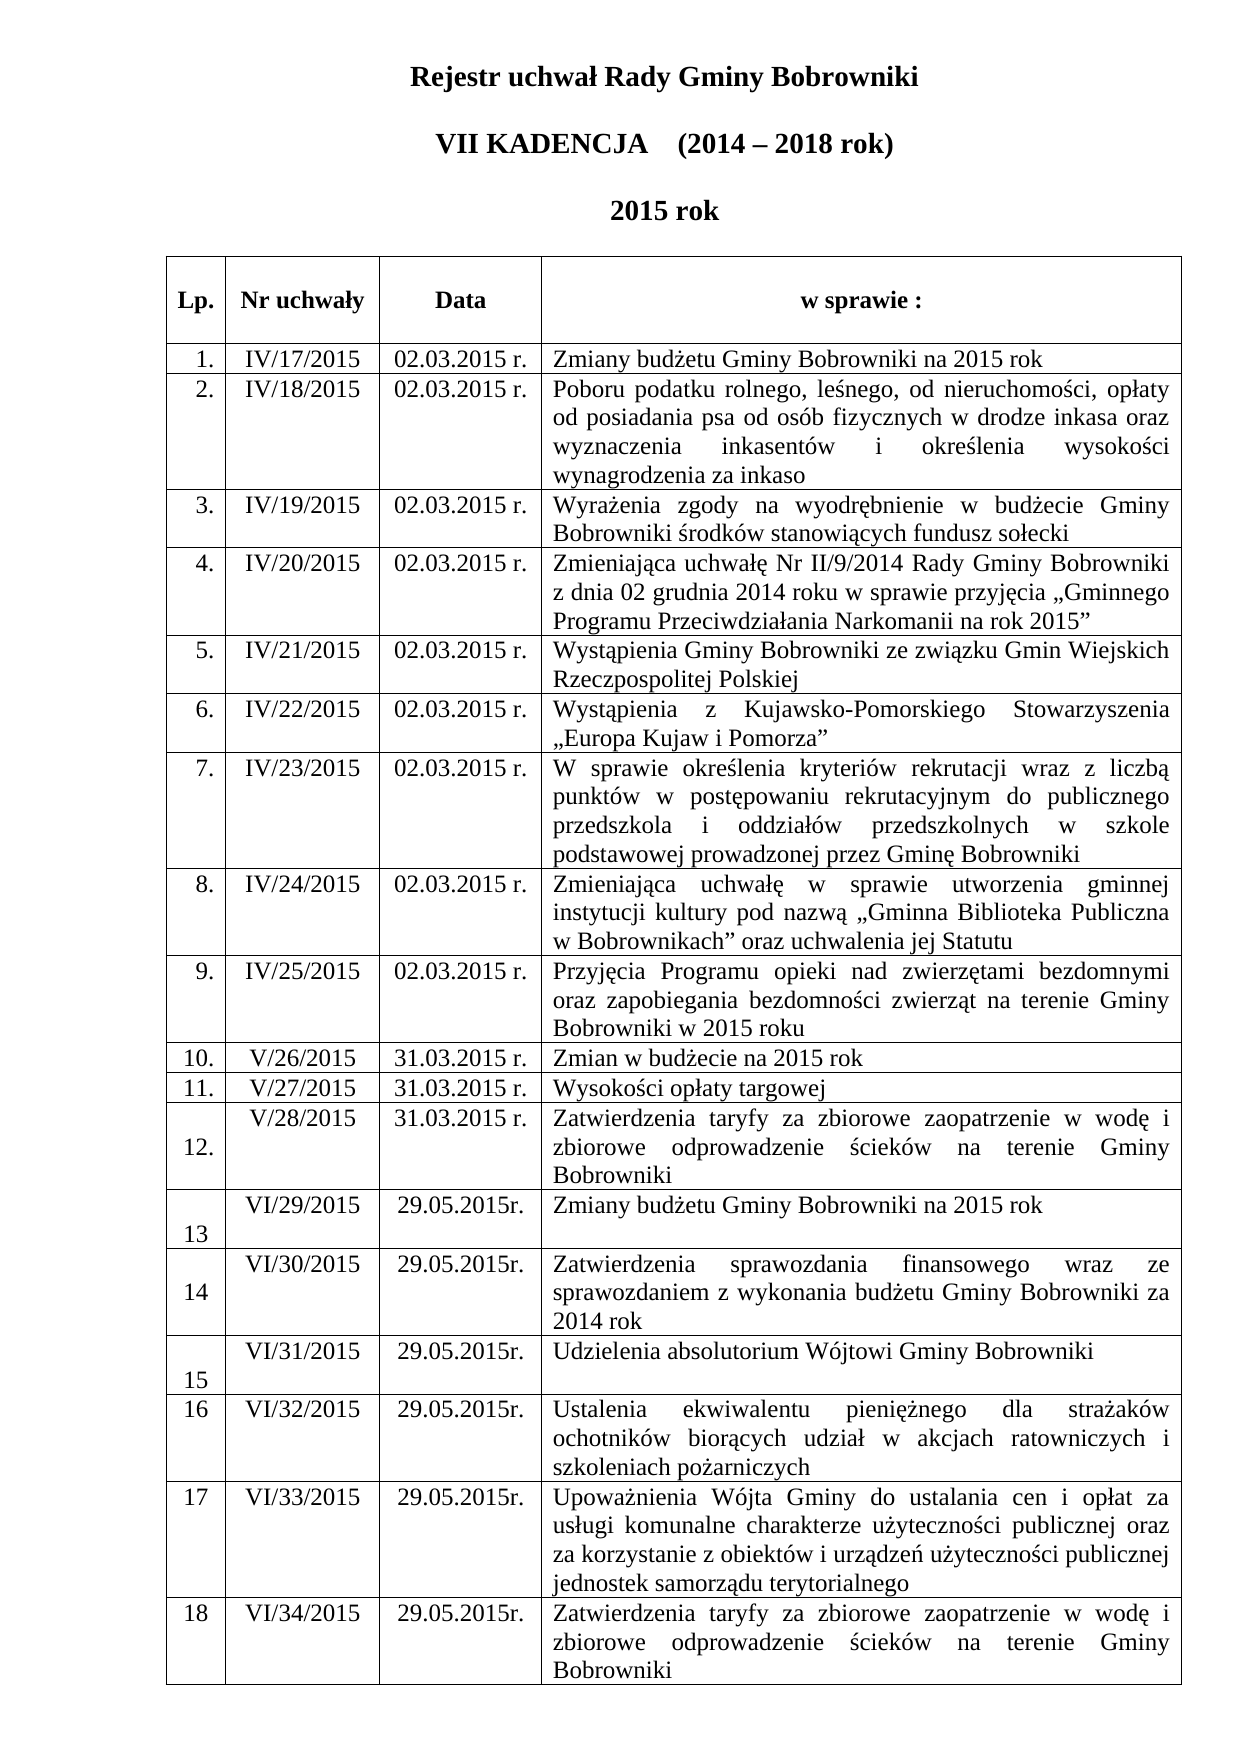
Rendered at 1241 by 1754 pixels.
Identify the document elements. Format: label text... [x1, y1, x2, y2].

table_cell 15 [167, 1336, 225, 1393]
table_cell 10. [167, 1043, 225, 1072]
table_cell Zatwierdzenia sprawozdania finansowego wraz ze sprawozdaniem z wykonania budżetu Gminy Bobrowniki za 2014 rok [542, 1249, 1181, 1335]
table_cell 29.05.2015r. [380, 1395, 541, 1481]
table_cell IV/19/2015 [226, 490, 379, 547]
table_cell 12. [167, 1103, 225, 1189]
table_cell 6. [167, 694, 225, 752]
table_cell Wystąpienia z Kujawsko-Pomorskiego Stowarzyszenia „Europa Kujaw i Pomorza” [542, 694, 1181, 752]
table_cell Zmiany budżetu Gminy Bobrowniki na 2015 rok [542, 1190, 1181, 1248]
table_cell IV/25/2015 [226, 956, 379, 1042]
table_header Nr uchwały [226, 257, 379, 343]
table_cell VI/31/2015 [226, 1336, 379, 1393]
table_cell Przyjęcia Programu opieki nad zwierzętami bezdomnymi oraz zapobiegania bezdomności zwierząt na terenie Gminy Bobrowniki w 2015 roku [542, 956, 1181, 1042]
table_cell 5. [167, 636, 225, 693]
table_cell 02.03.2015 r. [380, 548, 541, 634]
table_cell IV/17/2015 [226, 344, 379, 373]
table_cell 2. [167, 374, 225, 489]
table_cell 02.03.2015 r. [380, 374, 541, 489]
text VII KADENCJA (2014 – 2018 rok) [177, 126, 1152, 160]
table_cell VI/30/2015 [226, 1249, 379, 1335]
table_cell 29.05.2015r. [380, 1336, 541, 1393]
table_cell 4. [167, 548, 225, 634]
table_cell 31.03.2015 r. [380, 1043, 541, 1072]
table_cell IV/20/2015 [226, 548, 379, 634]
table_cell Zmieniająca uchwałę Nr II/9/2014 Rady Gminy Bobrowniki z dnia 02 grudnia 2014 roku w sprawie przyjęcia „Gminnego Programu Przeciwdziałania Narkomanii na rok 2015” [542, 548, 1181, 634]
table_cell Wysokości opłaty targowej [542, 1073, 1181, 1102]
table_header w sprawie : [542, 257, 1181, 343]
table_cell 11. [167, 1073, 225, 1102]
table_cell IV/21/2015 [226, 636, 379, 693]
table_cell V/26/2015 [226, 1043, 379, 1072]
table_cell IV/18/2015 [226, 374, 379, 489]
table_cell 18 [167, 1598, 225, 1684]
table_cell VI/33/2015 [226, 1482, 379, 1597]
table_cell Zmiany budżetu Gminy Bobrowniki na 2015 rok [542, 344, 1181, 373]
table_cell 29.05.2015r. [380, 1249, 541, 1335]
table_header Data [380, 257, 541, 343]
table_cell 14 [167, 1249, 225, 1335]
table_cell 02.03.2015 r. [380, 636, 541, 693]
table_cell 29.05.2015r. [380, 1598, 541, 1684]
table_cell 17 [167, 1482, 225, 1597]
table_cell 13 [167, 1190, 225, 1248]
table_cell 9. [167, 956, 225, 1042]
table_cell Wyrażenia zgody na wyodrębnienie w budżecie Gminy Bobrowniki środków stanowiących fundusz sołecki [542, 490, 1181, 547]
table_cell IV/22/2015 [226, 694, 379, 752]
text 2015 rok [177, 193, 1152, 227]
table_cell 31.03.2015 r. [380, 1103, 541, 1189]
table_cell Wystąpienia Gminy Bobrowniki ze związku Gmin Wiejskich Rzeczpospolitej Polskiej [542, 636, 1181, 693]
table_cell 8. [167, 869, 225, 955]
table_cell 31.03.2015 r. [380, 1073, 541, 1102]
table_cell 02.03.2015 r. [380, 490, 541, 547]
table_cell Zmieniająca uchwałę w sprawie utworzenia gminnej instytucji kultury pod nazwą „Gminna Biblioteka Publiczna w Bobrownikach” oraz uchwalenia jej Statutu [542, 869, 1181, 955]
table_cell 16 [167, 1395, 225, 1481]
table_cell 02.03.2015 r. [380, 753, 541, 868]
table_cell Zmian w budżecie na 2015 rok [542, 1043, 1181, 1072]
table_cell 02.03.2015 r. [380, 869, 541, 955]
table_cell 3. [167, 490, 225, 547]
table_cell 29.05.2015r. [380, 1482, 541, 1597]
table_cell Ustalenia ekwiwalentu pieniężnego dla strażaków ochotników biorących udział w akcjach ratowniczych i szkoleniach pożarniczych [542, 1395, 1181, 1481]
table_cell VI/32/2015 [226, 1395, 379, 1481]
table_cell IV/24/2015 [226, 869, 379, 955]
table_cell 7. [167, 753, 225, 868]
table_cell 02.03.2015 r. [380, 956, 541, 1042]
table_cell 02.03.2015 r. [380, 344, 541, 373]
table_cell VI/34/2015 [226, 1598, 379, 1684]
table_cell Poboru podatku rolnego, leśnego, od nieruchomości, opłaty od posiadania psa od osób fizycznych w drodze inkasa oraz wyznaczenia inkasentów i określenia wysokości wynagrodzenia za inkaso [542, 374, 1181, 489]
table_cell Upoważnienia Wójta Gminy do ustalania cen i opłat za usługi komunalne charakterze użyteczności publicznej oraz za korzystanie z obiektów i urządzeń użyteczności publicznej jednostek samorządu terytorialnego [542, 1482, 1181, 1597]
table_header Lp. [167, 257, 225, 343]
table_cell 29.05.2015r. [380, 1190, 541, 1248]
table_cell W sprawie określenia kryteriów rekrutacji wraz z liczbą punktów w postępowaniu rekrutacyjnym do publicznego przedszkola i oddziałów przedszkolnych w szkole podstawowej prowadzonej przez Gminę Bobrowniki [542, 753, 1181, 868]
table_cell VI/29/2015 [226, 1190, 379, 1248]
text Rejestr uchwał Rady Gminy Bobrowniki [177, 59, 1152, 93]
table_cell 1. [167, 344, 225, 373]
table_cell V/27/2015 [226, 1073, 379, 1102]
table_cell Udzielenia absolutorium Wójtowi Gminy Bobrowniki [542, 1336, 1181, 1393]
table_cell Zatwierdzenia taryfy za zbiorowe zaopatrzenie w wodę i zbiorowe odprowadzenie ścieków na terenie Gminy Bobrowniki [542, 1103, 1181, 1189]
table_cell Zatwierdzenia taryfy za zbiorowe zaopatrzenie w wodę i zbiorowe odprowadzenie ścieków na terenie Gminy Bobrowniki [542, 1598, 1181, 1684]
table_cell 02.03.2015 r. [380, 694, 541, 752]
table_cell IV/23/2015 [226, 753, 379, 868]
table_cell V/28/2015 [226, 1103, 379, 1189]
